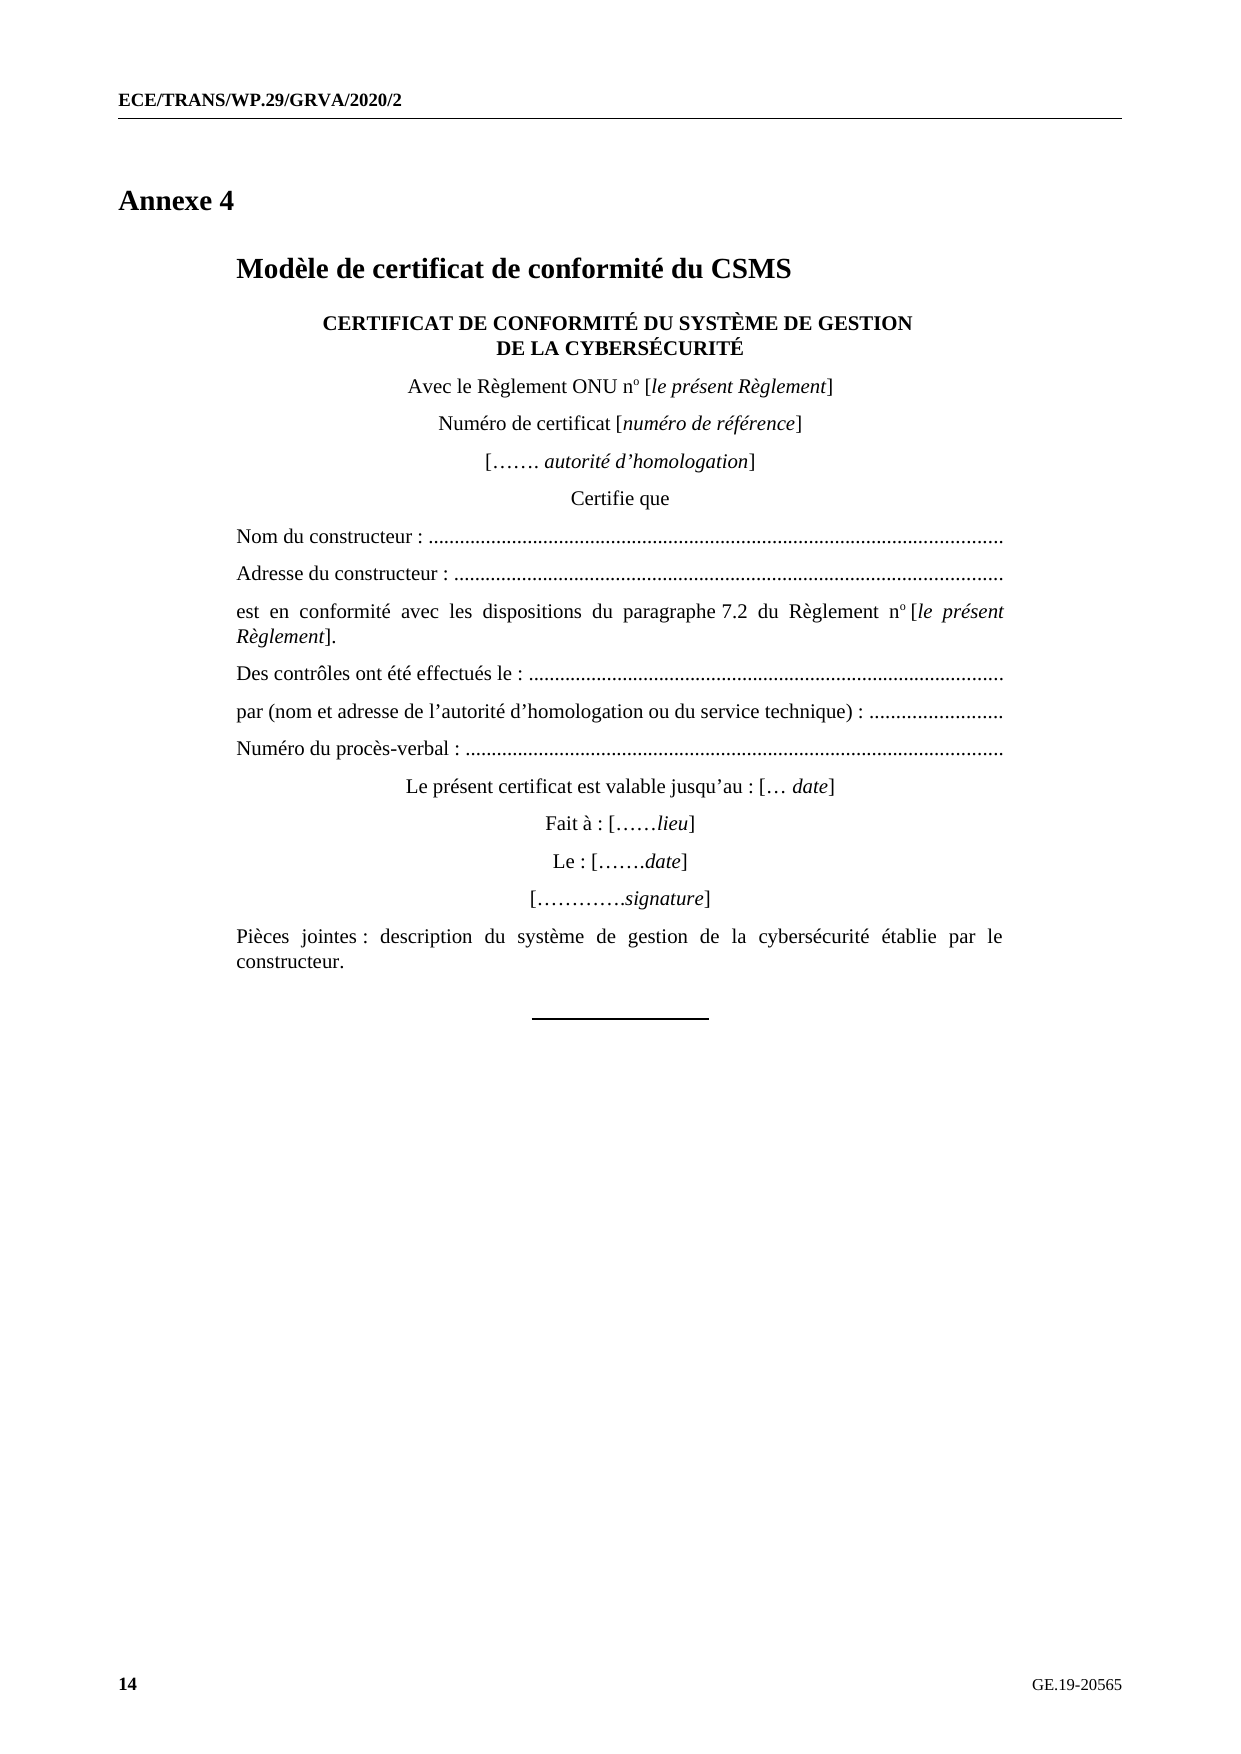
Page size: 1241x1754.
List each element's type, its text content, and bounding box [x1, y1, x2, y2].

text Annexe 4 [118, 185, 1004, 216]
text [……. autorité d’homologation] [236, 448, 1004, 473]
text Le présent certificat est valable jusqu’au : [… date] [236, 773, 1004, 798]
text Avec le Règlement ONU no [le présent Règlement] [236, 373, 1004, 398]
text Fait à : [……lieu] [236, 810, 1004, 835]
text Le : […….date] [236, 848, 1004, 873]
text Modèle de certificat de conformité du CSMS [118, 254, 1004, 285]
text Adresse du constructeur : [236, 560, 1004, 585]
text CERTIFICAT DE CONFORMITÉ DU SYSTÈME DE GESTION DE LA CYBERSÉCURITÉ [236, 310, 1004, 360]
text est en conformité avec les dispositions du paragraphe 7.2 du Règlement no [le présent Règlement]. [236, 598, 1004, 648]
text [………….signature] [236, 885, 1004, 910]
text Des contrôles ont été effectués le : [236, 660, 1004, 685]
text par (nom et adresse de l’autorité d’homologation ou du service technique) : [236, 698, 1004, 723]
text Certifie que [236, 485, 1004, 510]
text Numéro du procès-verbal : [236, 735, 1004, 760]
text Nom du constructeur : [236, 523, 1004, 548]
text Numéro de certificat [numéro de référence] [236, 410, 1004, 435]
text Pièces jointes : description du système de gestion de la cybersécurité établie par le constructeur. [236, 923, 1004, 973]
